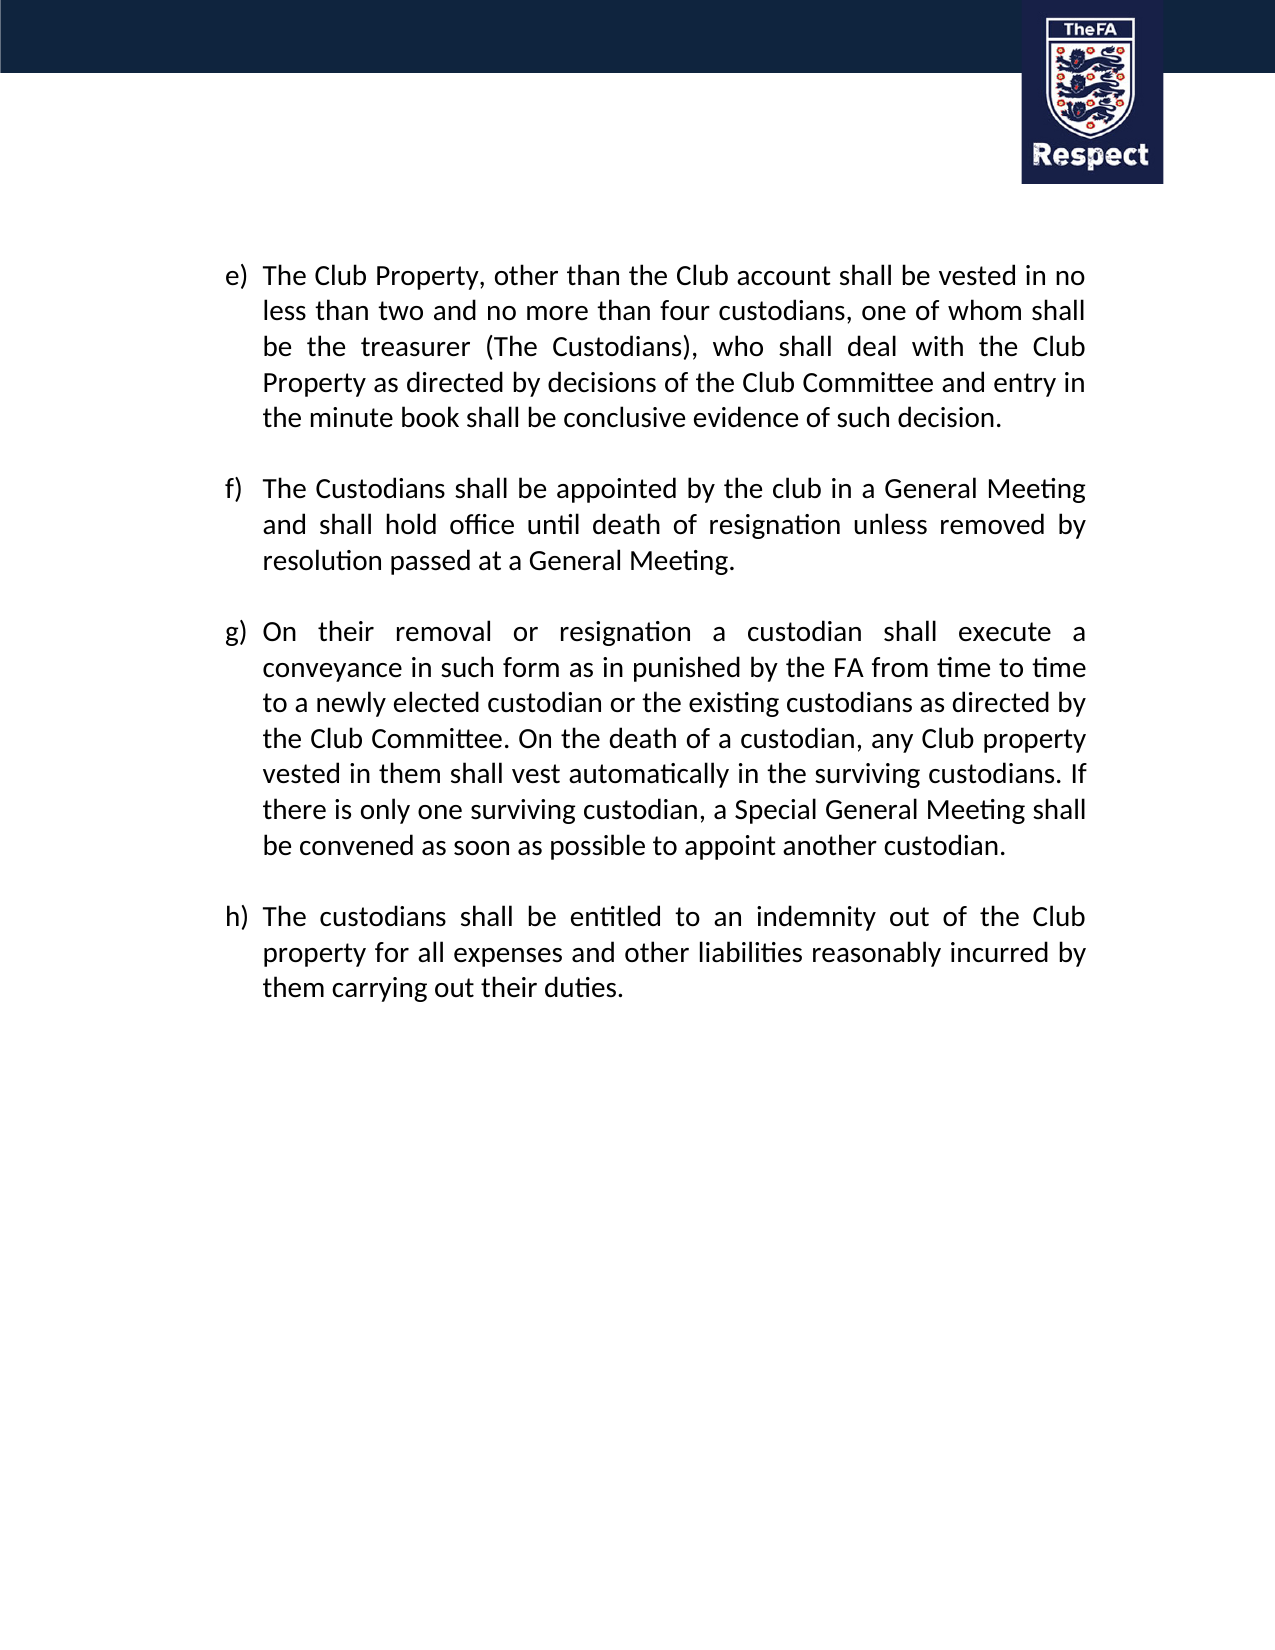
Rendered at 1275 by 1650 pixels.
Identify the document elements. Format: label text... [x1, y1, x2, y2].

list The custodians shall be entitled to an indemnity out of the Club property for all expenses and other liabilities reasonably incurred by them carrying out their duties. [225, 898, 1087, 1005]
list The Custodians shall be appointed by the club in a General Meeting and shall hold office until death of resignation unless removed by resolution passed at a General Meeting. [225, 471, 1087, 577]
picture [1021, 0, 1164, 184]
list The Club Property, other than the Club account shall be vested in no less than two and no more than four custodians, one of whom shall be the treasurer (The Custodians), who shall deal with the Club Property as directed by decisions of the Club Committee and entry in the minute book shall be conclusive evidence of such decision. [225, 257, 1087, 435]
list On their removal or resignation a custodian shall execute a conveyance in such form as in punished by the FA from time to time to a newly elected custodian or the existing custodians as directed by the Club Committee. On the death of a custodian, any Club property vested in them shall vest automatically in the surviving custodians. If there is only one surviving custodian, a Special General Meeting shall be convened as soon as possible to appoint another custodian. [225, 613, 1087, 862]
